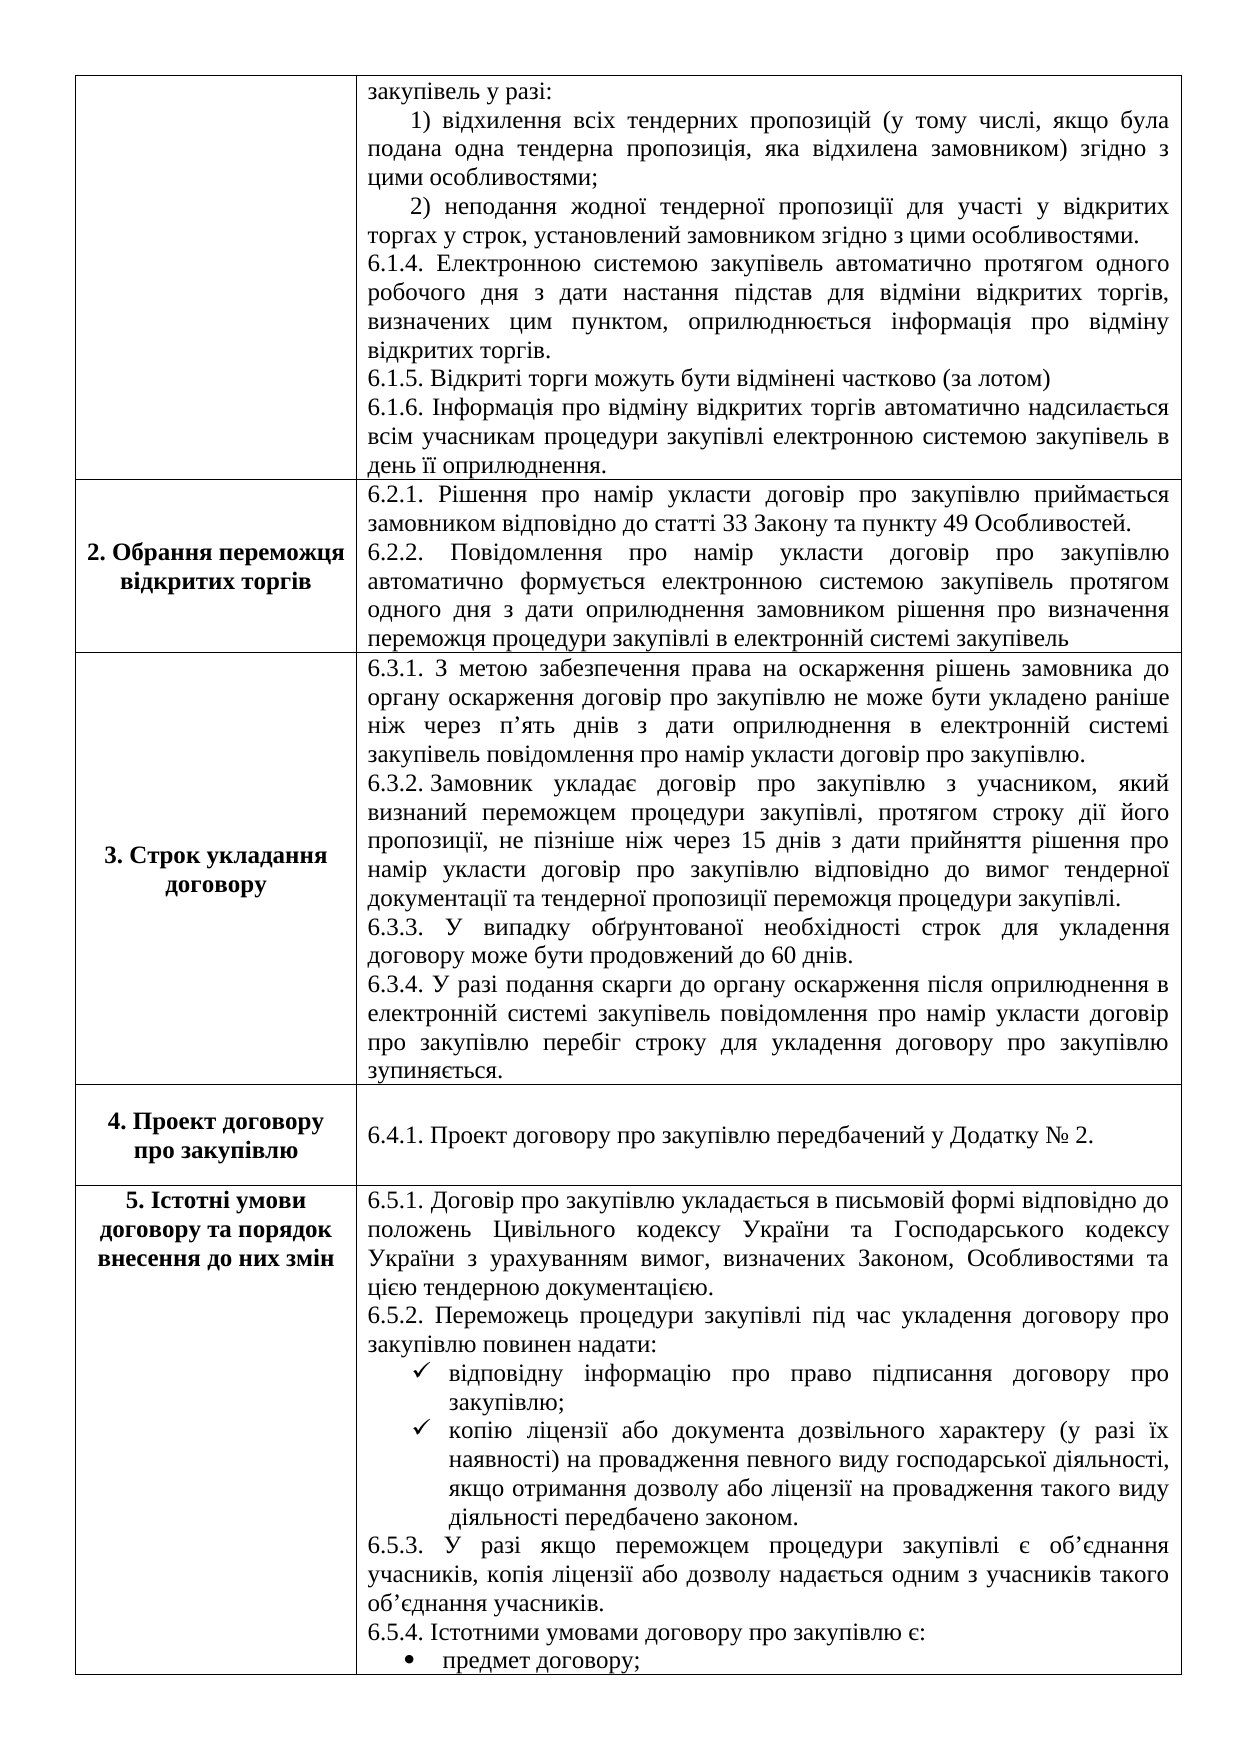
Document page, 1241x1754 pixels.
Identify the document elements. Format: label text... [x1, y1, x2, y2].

table_cell 2. Обрання переможця відкритих торгів [76, 480, 356, 652]
table_cell 6.3.1. З метою забезпечення права на оскарження рішень замовника до органу оскарження договір про закупівлю не може бути укладено раніше ніж через п’ять днів з дати оприлюднення в електронній системі закупівель повідомлення про намір укласти договір про закупівлю. 6.3.2. Замовник укладає договір про закупівлю з учасником, який визнаний переможцем процедури закупівлі, протягом строку дії його пропозиції, не пізніше ніж через 15 днів з дати прийняття рішення про намір укласти договір про закупівлю відповідно до вимог тендерної документації та тендерної пропозиції переможця процедури закупівлі. 6.3.3. У випадку обґрунтованої необхідності строк для укладення договору може бути продовжений до 60 днів. 6.3.4. У разі подання скарги до органу оскарження після оприлюднення в електронній системі закупівель повідомлення про намір укласти договір про закупівлю перебіг строку для укладення договору про закупівлю зупиняється. [357, 653, 1181, 1084]
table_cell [357, 76, 1181, 478]
table_cell 6.2.1. Рішення про намір укласти договір про закупівлю приймається замовником відповідно до статті 33 Закону та пункту 49 Особливостей. 6.2.2. Повідомлення про намір укласти договір про закупівлю автоматично формується електронною системою закупівель протягом одного дня з дати оприлюднення замовником рішення про визначення переможця процедури закупівлі в електронній системі закупівель [357, 480, 1181, 652]
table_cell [357, 1186, 1181, 1674]
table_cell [76, 1186, 356, 1674]
table_cell 4. Проект договору про закупівлю [76, 1085, 356, 1184]
table_cell 6.4.1. Проект договору про закупівлю передбачений у Додатку № 2. [357, 1085, 1181, 1184]
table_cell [76, 76, 356, 478]
table_cell 3. Строк укладання договору [76, 653, 356, 1084]
